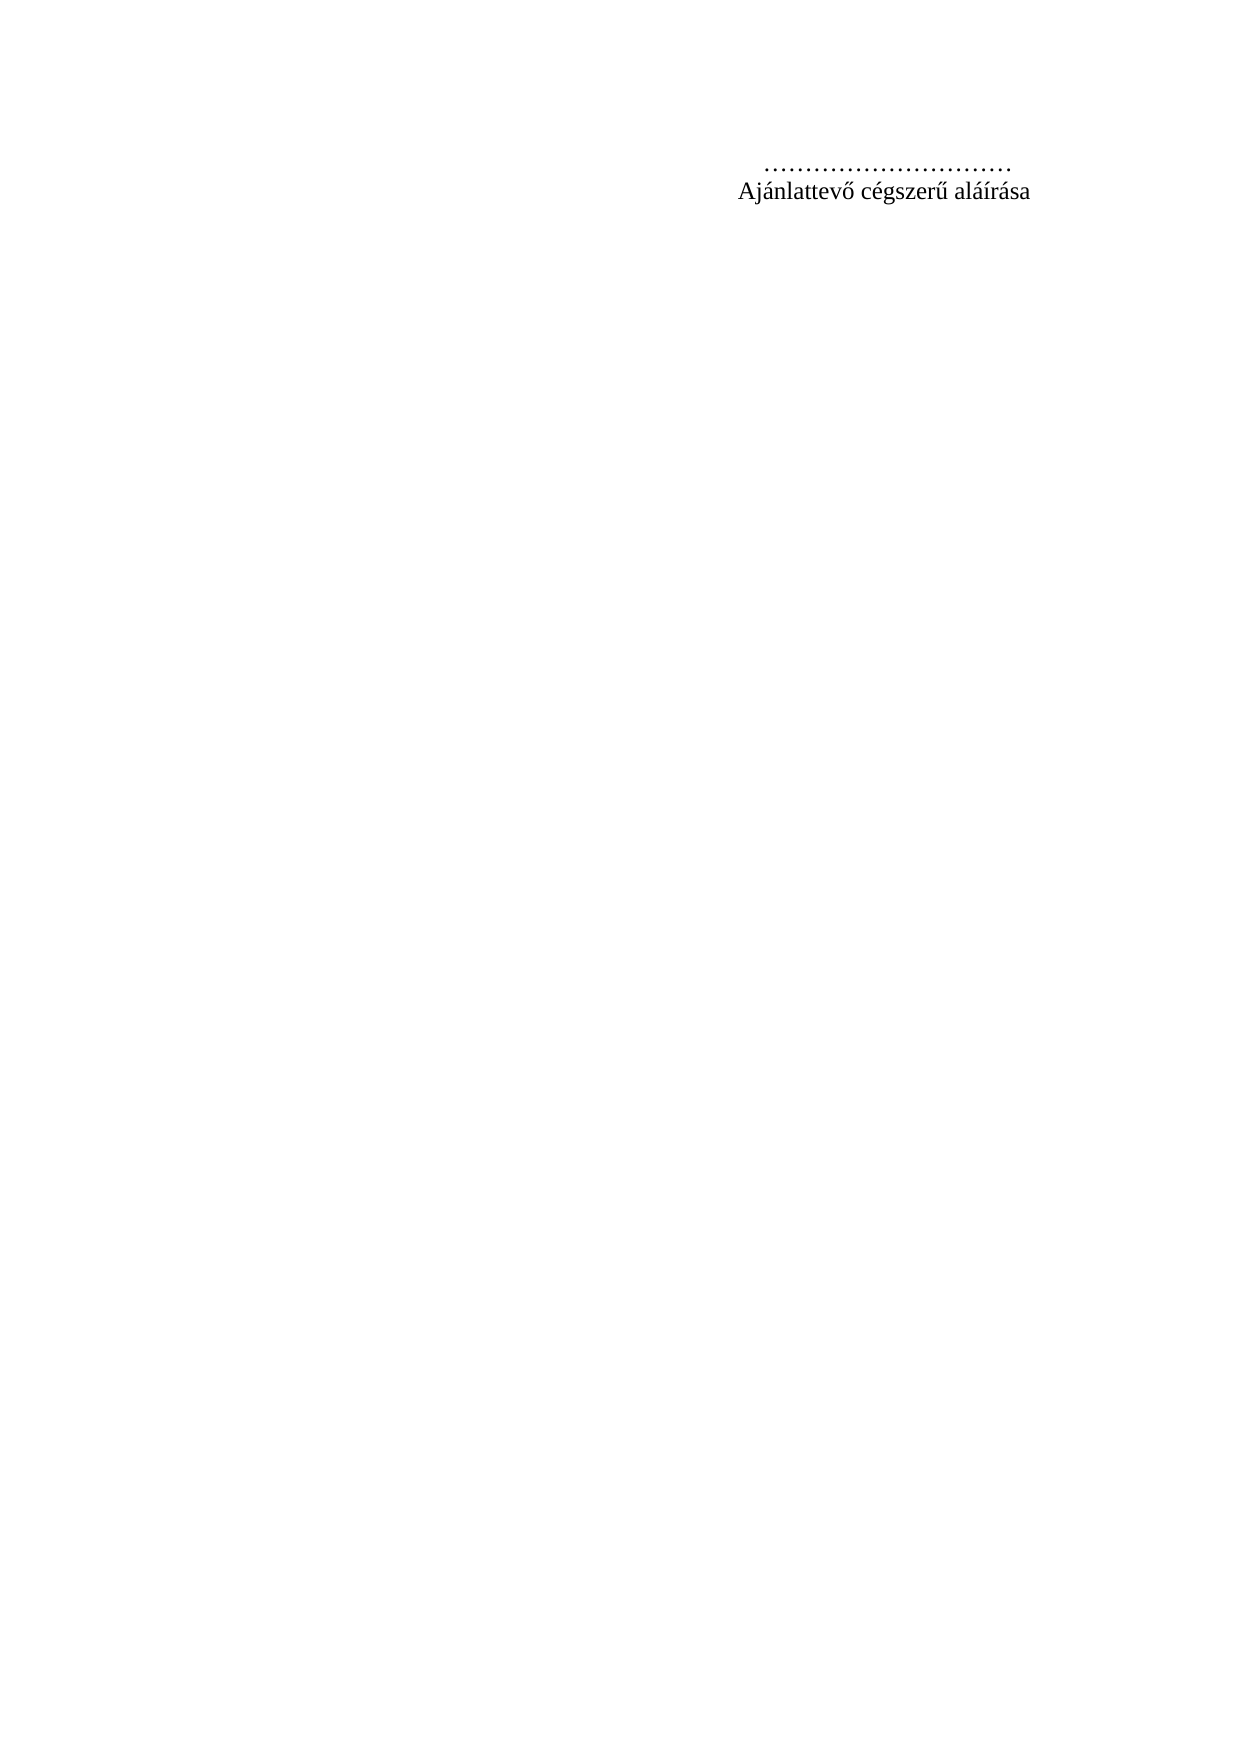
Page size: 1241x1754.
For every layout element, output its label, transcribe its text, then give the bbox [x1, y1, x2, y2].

text Ajánlattevő cégszerű aláírása [148, 176, 1093, 205]
text ………………………… [148, 148, 1093, 176]
